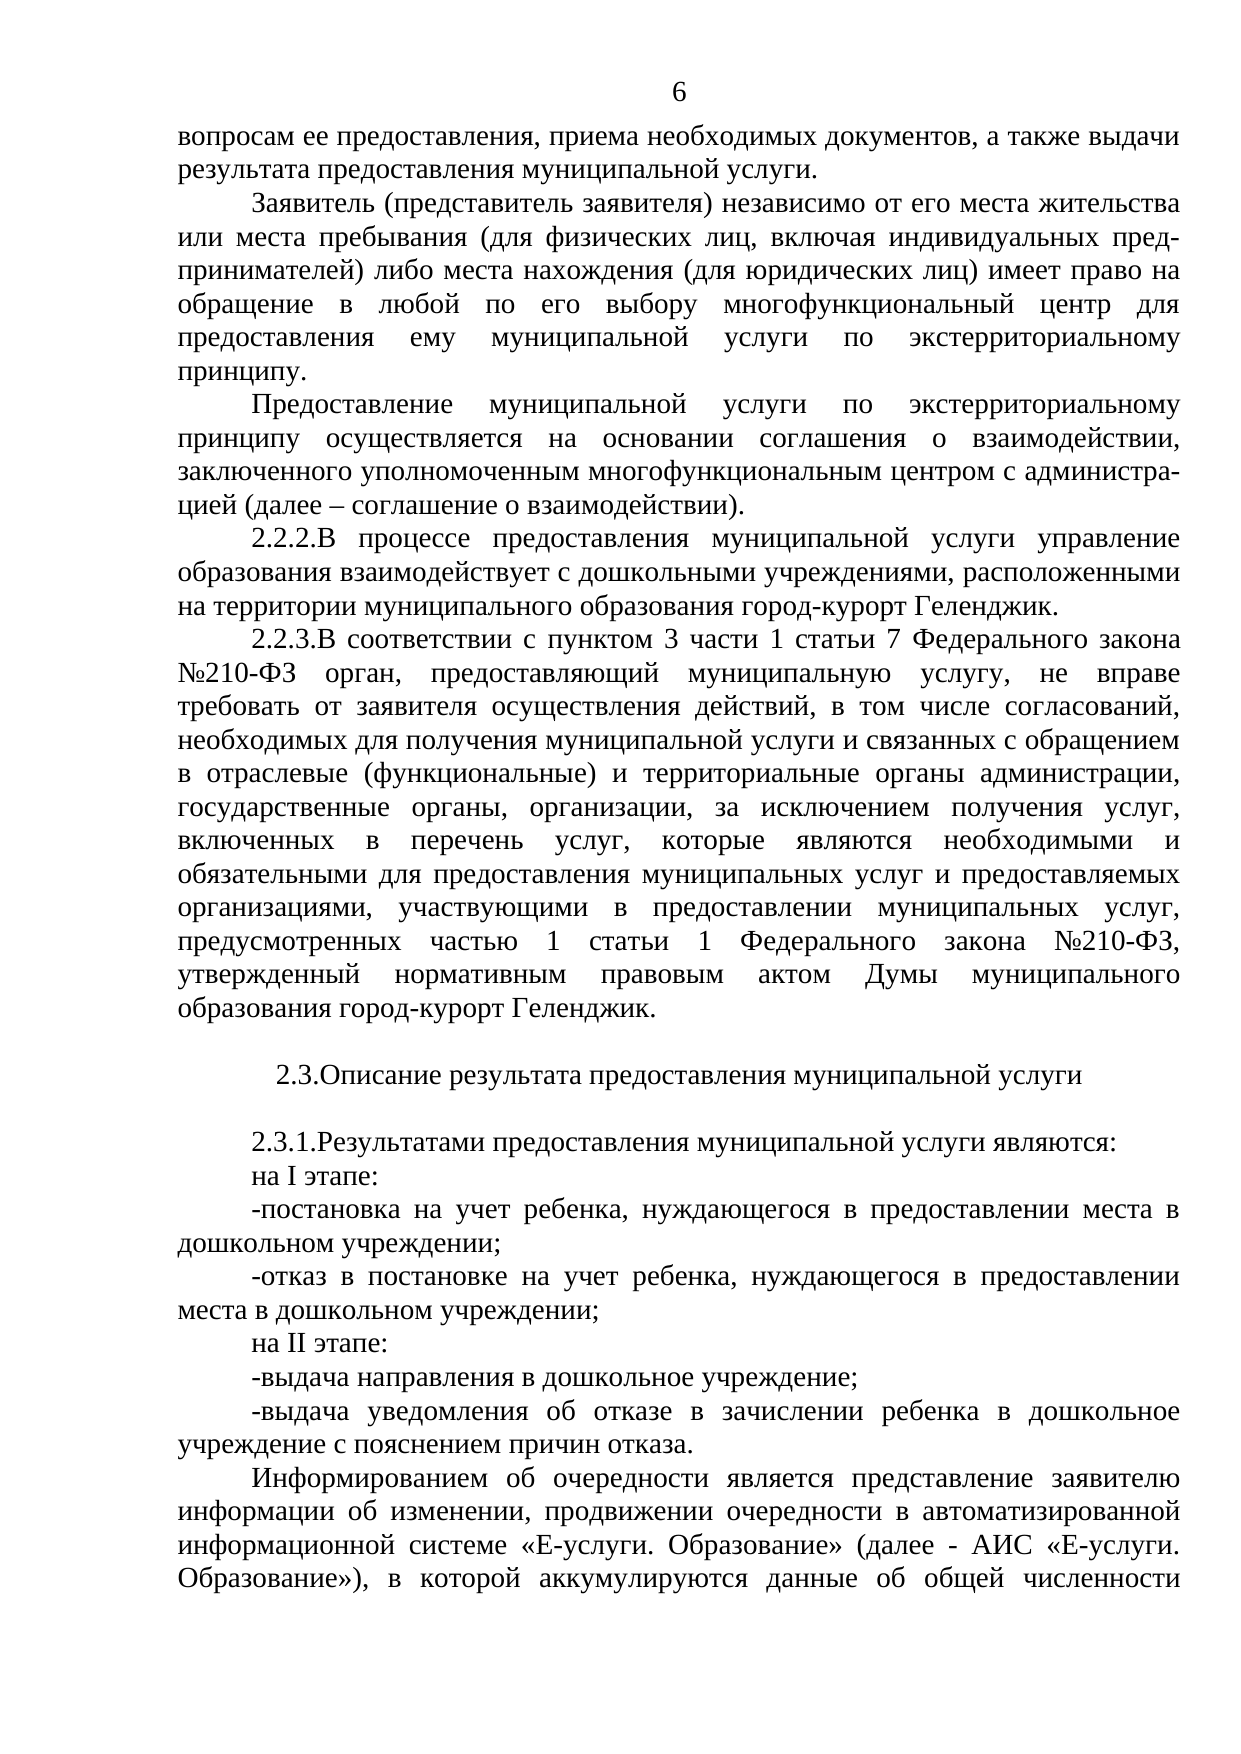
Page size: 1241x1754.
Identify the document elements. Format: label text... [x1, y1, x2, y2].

text Заявитель (представитель заявителя) независимо от его места жительства или места пребывания (для физических лиц, включая индивидуальных пред-принимателей) либо места нахождения (для юридических лиц) имеет право на обращение в любой по его выбору многофункциональный центр для предоставления ему муниципальной услуги по экстерриториальному принципу. [177, 185, 1181, 386]
text Предоставление муниципальной услуги по экстерриториальному принципу осуществляется на основании соглашения о взаимодействии, заключенного уполномоченным многофункциональным центром с администра-цией (далее – соглашение о взаимодействии). [177, 386, 1181, 521]
text на I этапе: [177, 1158, 1181, 1191]
text -постановка на учет ребенка, нуждающегося в предоставлении места в дошкольном учреждении; [177, 1191, 1181, 1258]
text 2.3.1.Результатами предоставления муниципальной услуги являются: [177, 1124, 1181, 1158]
text -отказ в постановке на учет ребенка, нуждающегося в предоставлении места в дошкольном учреждении; [177, 1258, 1181, 1326]
text 2.2.2.В процессе предоставления муниципальной услуги управление образования взаимодействует с дошкольными учреждениями, расположенными на территории муниципального образования город-курорт Геленджик. [177, 521, 1181, 621]
text на II этапе: [177, 1326, 1181, 1359]
text -выдача уведомления об отказе в зачислении ребенка в дошкольное учреждение с пояснением причин отказа. [177, 1393, 1181, 1460]
text -выдача направления в дошкольное учреждение; [177, 1359, 1181, 1393]
text 2.3.Описание результата предоставления муниципальной услуги [177, 1057, 1181, 1091]
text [177, 1460, 1181, 1594]
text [177, 118, 1181, 185]
text 2.2.3.В соответствии с пунктом 3 части 1 статьи 7 Федерального закона №210-ФЗ орган, предоставляющий муниципальную услугу, не вправе требовать от заявителя осуществления действий, в том числе согласований, необходимых для получения муниципальной услуги и связанных с обращением в отраслевые (функциональные) и территориальные органы администрации, государственные органы, организации, за исключением получения услуг, включенных в перечень услуг, которые являются необходимыми и обязательными для предоставления муниципальных услуг и предоставляемых организациями, участвующими в предоставлении муниципальных услуг, предусмотренных частью 1 статьи 1 Федерального закона №210-ФЗ, утвержденный нормативным правовым актом Думы муниципального образования город-курорт Геленджик. [177, 621, 1181, 1024]
